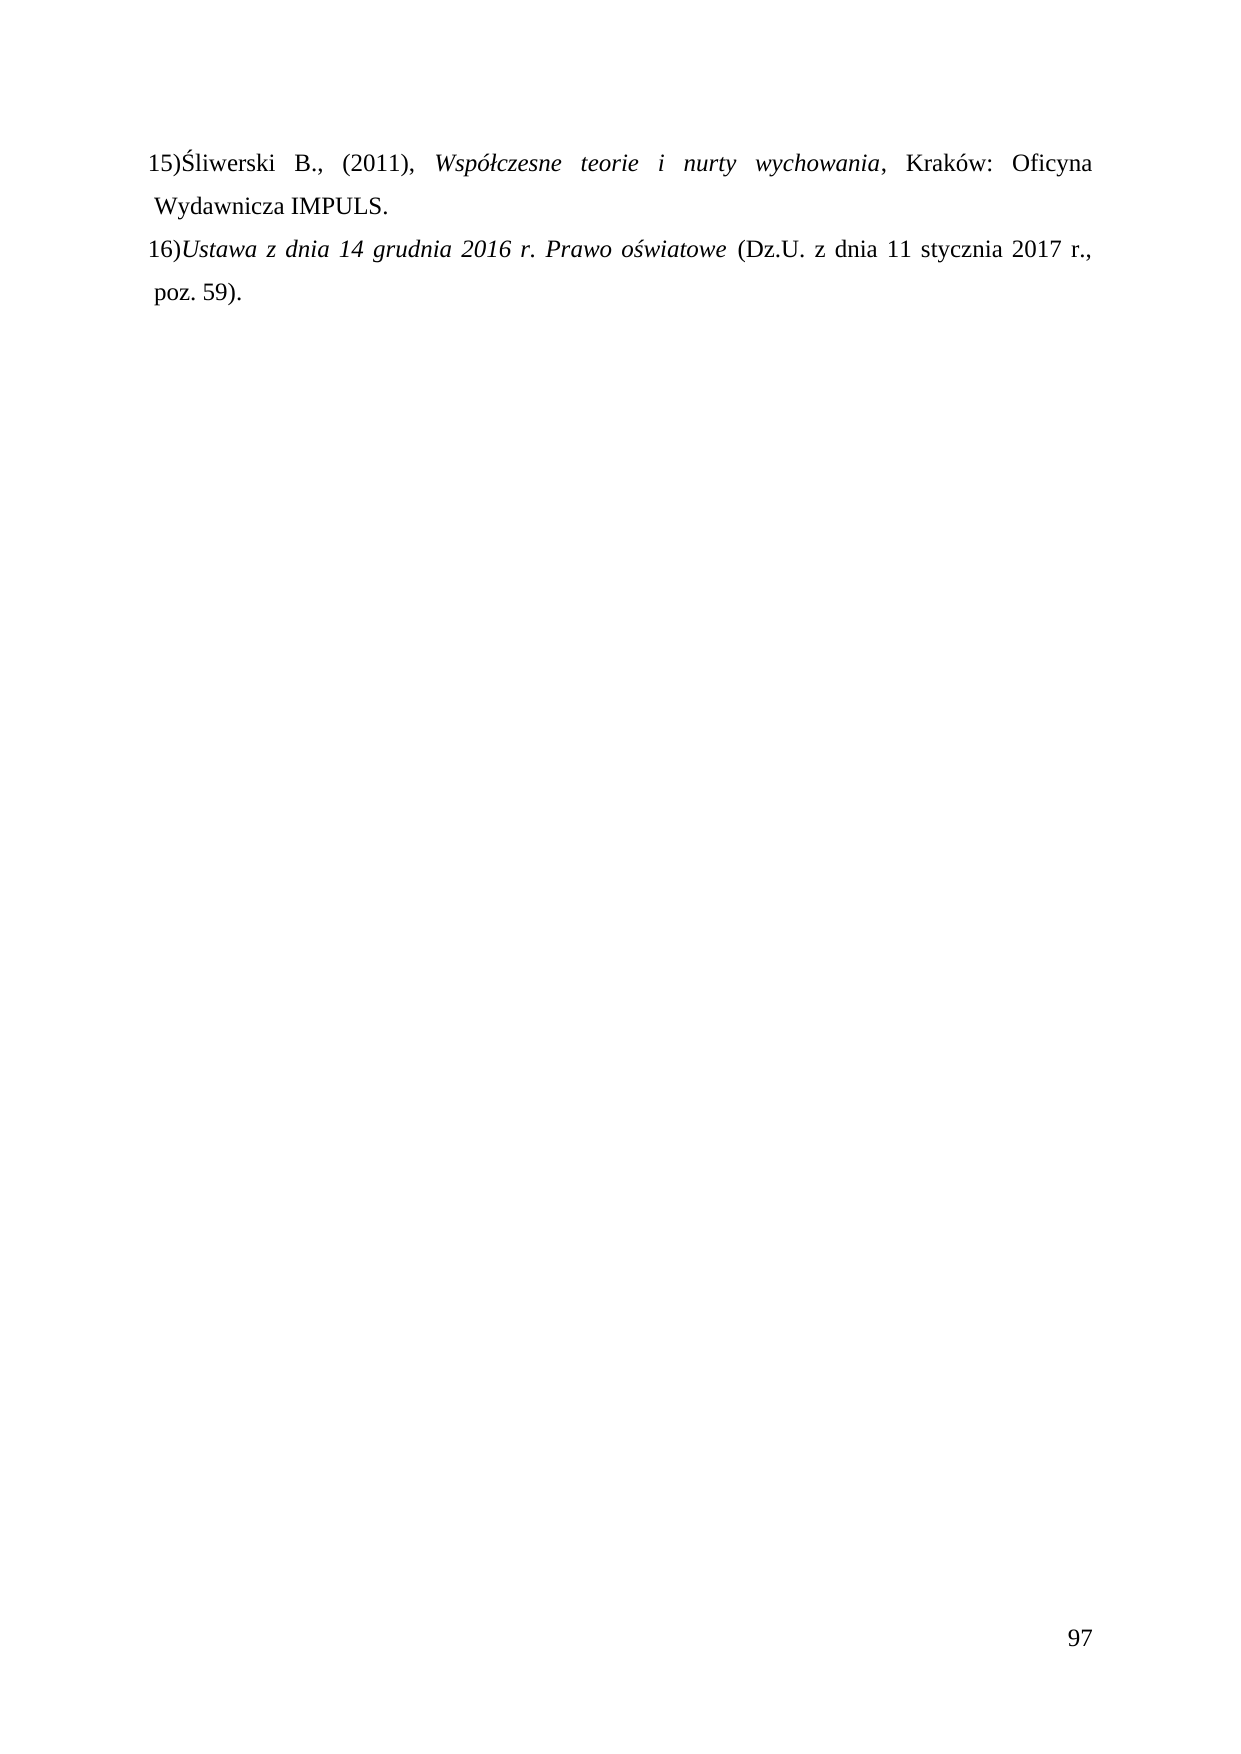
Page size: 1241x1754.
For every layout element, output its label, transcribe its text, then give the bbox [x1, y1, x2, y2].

list Śliwerski B., (2011), Współczesne teorie i nurty wychowania, Kraków: Oficyna Wydawnicza IMPULS. [148, 148, 1093, 219]
list Ustawa z dnia 14 grudnia 2016 r. Prawo oświatowe (Dz.U. z dnia 11 stycznia 2017 r., poz. 59). [148, 234, 1093, 306]
